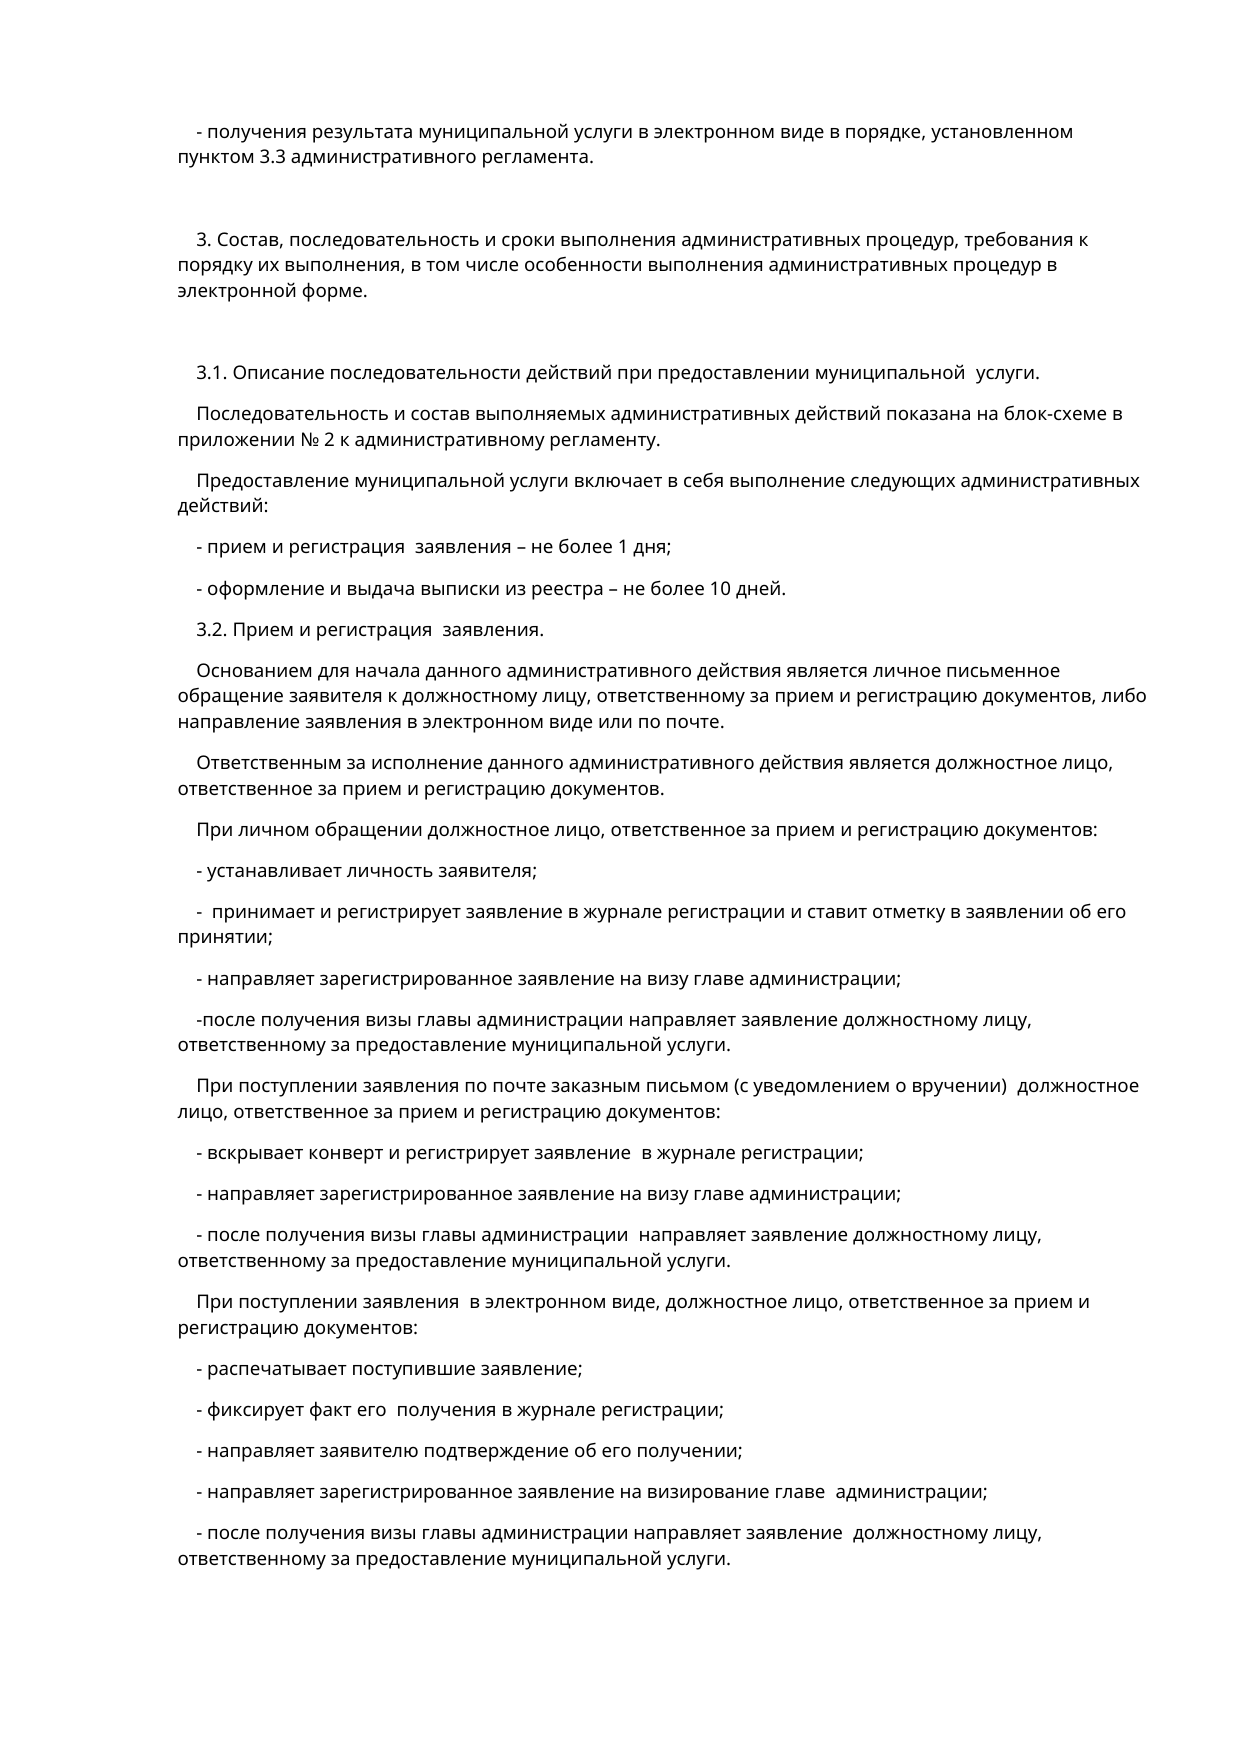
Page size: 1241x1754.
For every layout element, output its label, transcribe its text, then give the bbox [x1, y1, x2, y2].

text -после получения визы главы администрации направляет заявление должностному лицу, ответственному за предоставление муниципальной услуги. [177, 1006, 1152, 1057]
text - устанавливает личность заявителя; [177, 857, 1152, 883]
text 3.1. Описание последовательности действий при предоставлении муниципальной услуги. [177, 359, 1152, 385]
text - вскрывает конверт и регистрирует заявление в журнале регистрации; [177, 1139, 1152, 1165]
text - после получения визы главы администрации направляет заявление должностному лицу, ответственному за предоставление муниципальной услуги. [177, 1520, 1152, 1571]
text Последовательность и состав выполняемых административных действий показана на блок-схеме в приложении № 2 к административному регламенту. [177, 400, 1152, 451]
text Предоставление муниципальной услуги включает в себя выполнение следующих административных действий: [177, 467, 1152, 518]
text Основанием для начала данного административного действия является личное письменное обращение заявителя к должностному лицу, ответственному за прием и регистрацию документов, либо направление заявления в электронном виде или по почте. [177, 657, 1152, 734]
text - направляет зарегистрированное заявление на визирование главе администрации; [177, 1478, 1152, 1504]
text - получения результата муниципальной услуги в электронном виде в порядке, установленном пунктом 3.3 административного регламента. [177, 118, 1152, 169]
text - прием и регистрация заявления – не более 1 дня; [177, 534, 1152, 559]
text - принимает и регистрирует заявление в журнале регистрации и ставит отметку в заявлении об его принятии; [177, 898, 1152, 949]
text При поступлении заявления в электронном виде, должностное лицо, ответственное за прием и регистрацию документов: [177, 1288, 1152, 1339]
text - направляет заявителю подтверждение об его получении; [177, 1437, 1152, 1463]
text - после получения визы главы администрации направляет заявление должностному лицу, ответственному за предоставление муниципальной услуги. [177, 1222, 1152, 1273]
text 3. Состав, последовательность и сроки выполнения административных процедур, требования к порядку их выполнения, в том числе особенности выполнения административных процедур в электронной форме. [177, 226, 1152, 302]
text - фиксирует факт его получения в журнале регистрации; [177, 1396, 1152, 1422]
text - направляет зарегистрированное заявление на визу главе администрации; [177, 1181, 1152, 1206]
text - оформление и выдача выписки из реестра – не более 10 дней. [177, 575, 1152, 600]
text При поступлении заявления по почте заказным письмом (с уведомлением о вручении) должностное лицо, ответственное за прием и регистрацию документов: [177, 1073, 1152, 1124]
text Ответственным за исполнение данного административного действия является должностное лицо, ответственное за прием и регистрацию документов. [177, 749, 1152, 800]
text 3.2. Прием и регистрация заявления. [177, 616, 1152, 642]
text - направляет зарегистрированное заявление на визу главе администрации; [177, 965, 1152, 991]
text При личном обращении должностное лицо, ответственное за прием и регистрацию документов: [177, 816, 1152, 842]
text - распечатывает поступившие заявление; [177, 1355, 1152, 1381]
